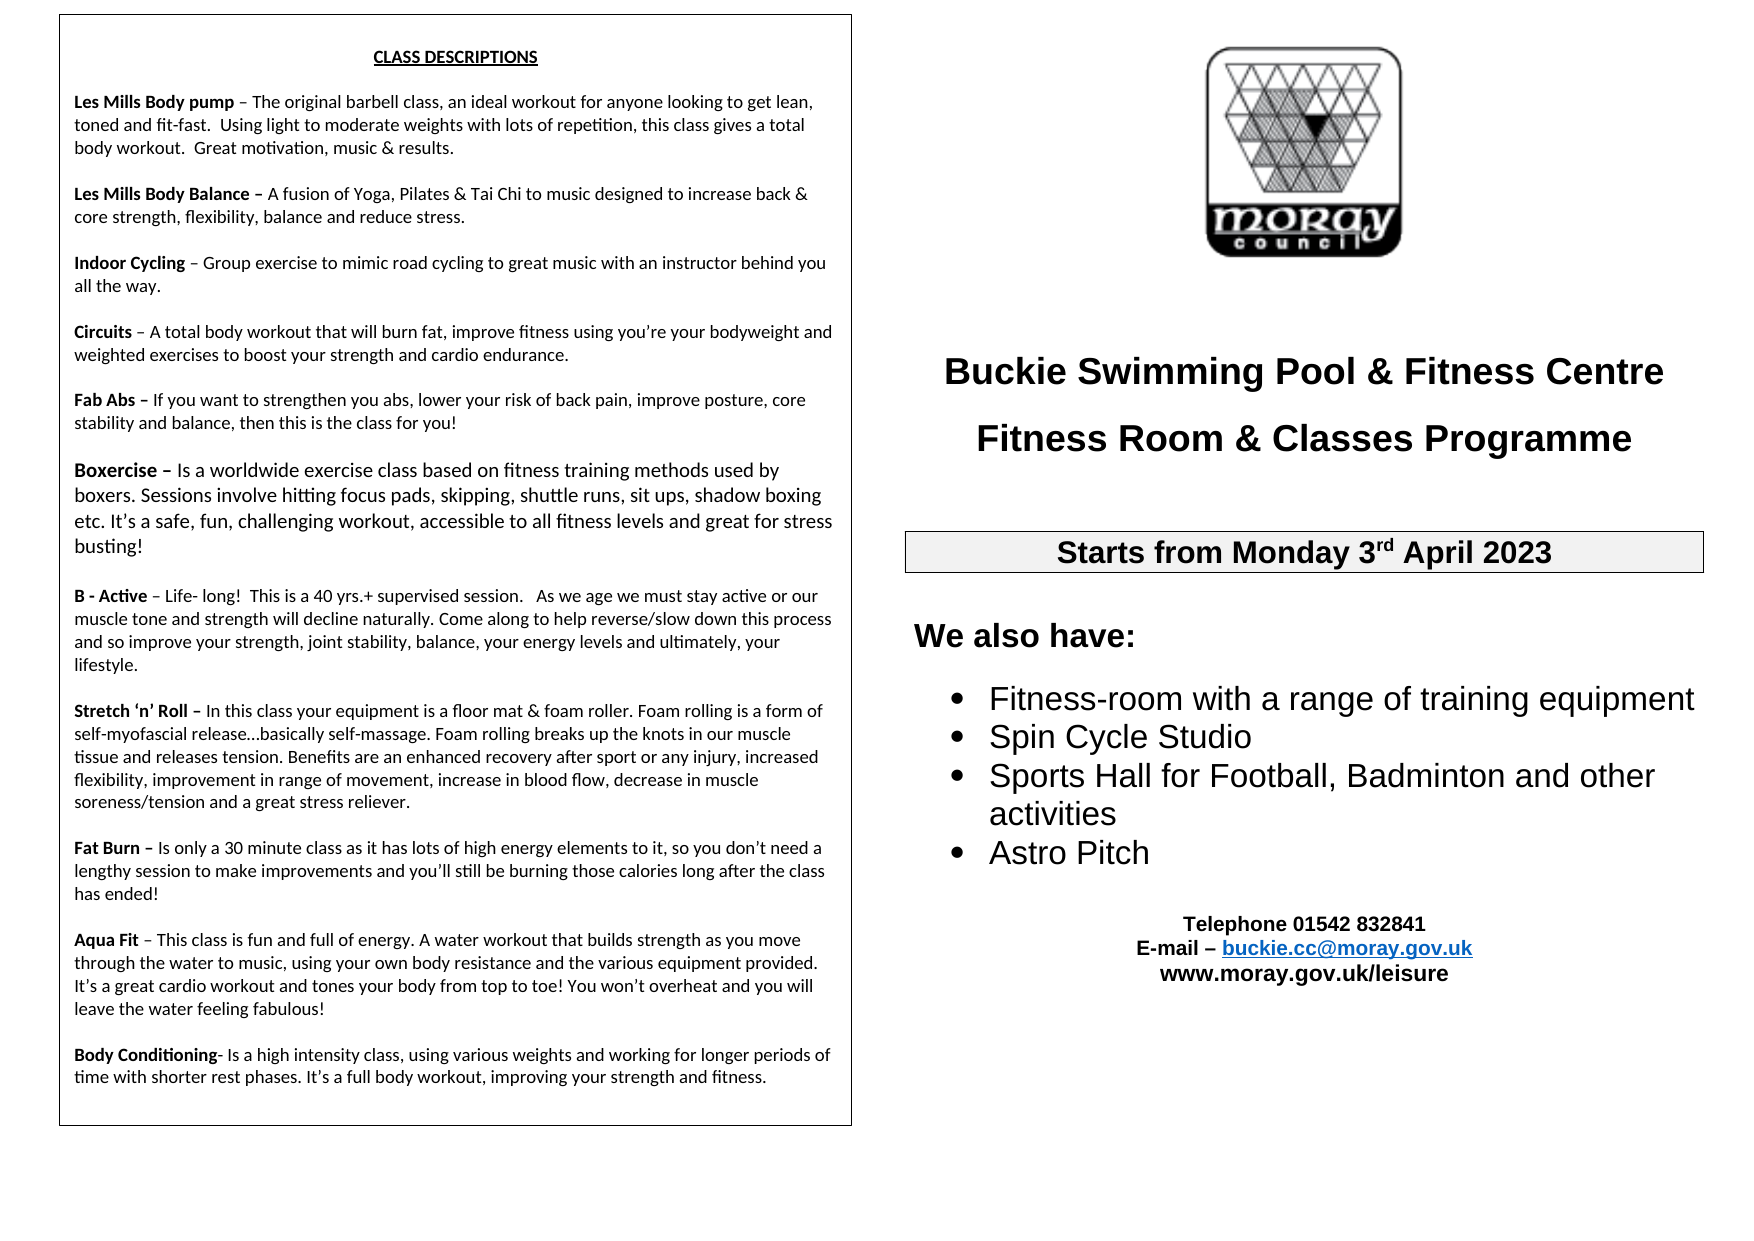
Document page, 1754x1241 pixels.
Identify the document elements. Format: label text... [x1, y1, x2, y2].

list Fitness-room with a range of training equipment [951, 679, 1695, 717]
text We also have: [914, 616, 1695, 655]
text Fitness Room & Classes Programme [914, 416, 1695, 459]
text Starts from Monday 3rd April 2023 [906, 532, 1703, 572]
text Telephone 01542 832841 [914, 912, 1695, 936]
text www.moray.gov.uk/leisure [914, 960, 1695, 986]
list Sports Hall for Football, Badminton and other activities [951, 756, 1695, 833]
text Buckie Swimming Pool & Fitness Centre [914, 349, 1695, 392]
text E-mail – buckie.cc@moray.gov.uk [914, 936, 1695, 960]
picture [1157, 0, 1452, 306]
list Astro Pitch [951, 833, 1695, 871]
list Spin Cycle Studio [951, 717, 1695, 756]
